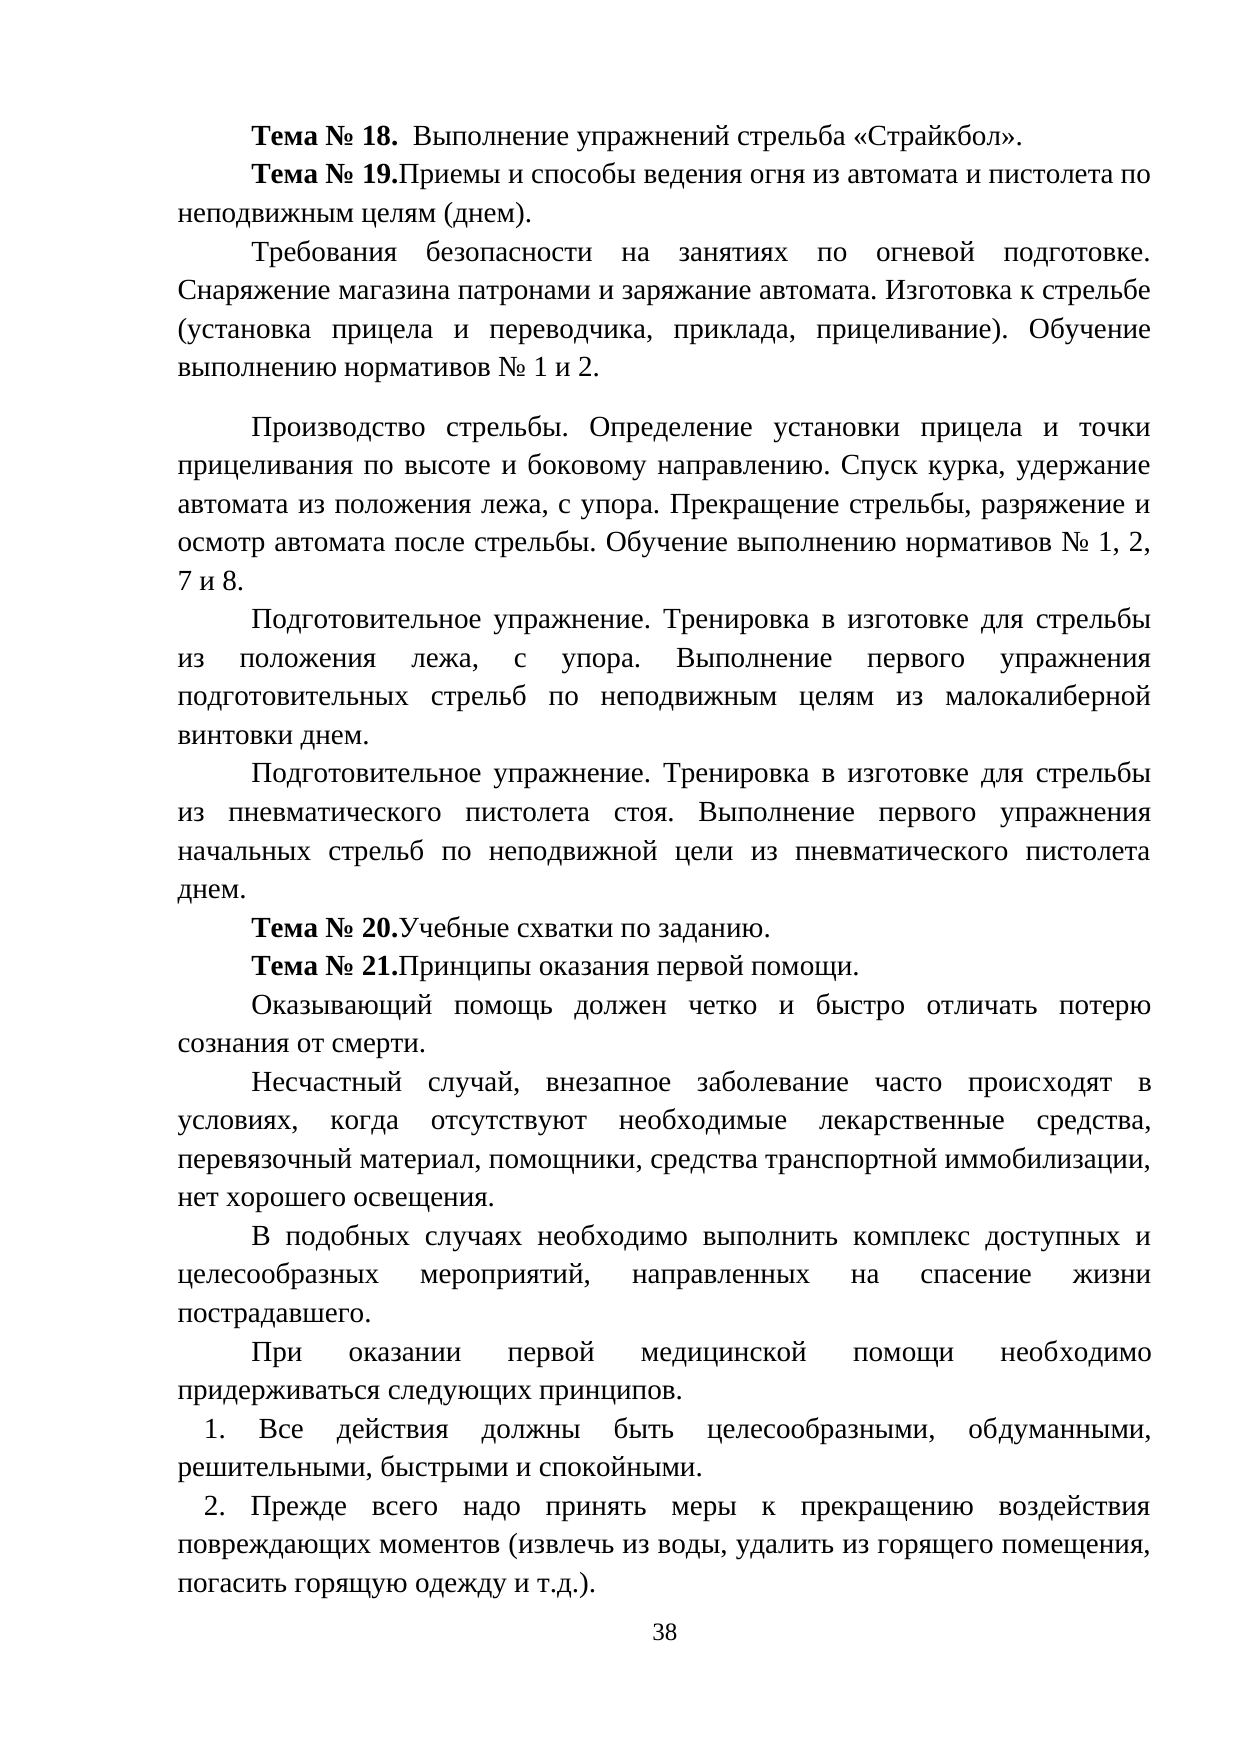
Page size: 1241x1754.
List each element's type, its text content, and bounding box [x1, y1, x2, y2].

text Тема № 20.Учебные схватки по заданию. [177, 910, 1152, 943]
text Требования безопасности на занятиях по огневой подготовке. Снаряжение магазина патронами и заряжание автомата. Изготовка к стрельбе (установка прицела и переводчика, приклада, прицеливание). Обучение выполнению нормативов № 1 и 2. [177, 234, 1152, 383]
text Несчастный случай, внезапное заболевание часто происходят в условиях, когда отсутствуют необходимые лекарственные средства, перевязочный материал, помощники, средства транспортной иммобилизации, нет хорошего освещения. [177, 1064, 1152, 1213]
text При оказании первой медицинской помощи необходимо придерживаться следующих принципов. [177, 1334, 1152, 1406]
text 2. Прежде всего надо принять меры к прекращению воздействия повреждающих моментов (извлечь из воды, удалить из горящего помещения, погасить горящую одежду и т.д.). [177, 1488, 1152, 1598]
text В подобных случаях необходимо выполнить комплекс доступных и целесообразных мероприятий, направленных на спасение жизни пострадавшего. [177, 1218, 1152, 1329]
text Тема № 18. Выполнение упражнений стрельба «Страйкбол». [177, 118, 1152, 152]
text Подготовительное упражнение. Тренировка в изготовке для стрельбы из положения лежа, с упора. Выполнение первого упражнения подготовительных стрельб по неподвижным целям из малокалиберной винтовки днем. [177, 601, 1152, 751]
text Подготовительное упражнение. Тренировка в изготовке для стрельбы из пневматического пистолета стоя. Выполнение первого упражнения начальных стрельб по неподвижной цели из пневматического пистолета днем. [177, 756, 1152, 905]
text 1. Все действия должны быть целесообразными, обдуманными, решительными, быстрыми и спокойными. [177, 1411, 1152, 1483]
text Оказывающий помощь должен четко и быстро отличать потерю сознания от смерти. [177, 987, 1152, 1059]
text Тема № 21.Принципы оказания первой помощи. [177, 948, 1152, 982]
text Производство стрельбы. Определение установки прицела и точки прицеливания по высоте и боковому направлению. Спуск курка, удержание автомата из положения лежа, с упора. Прекращение стрельбы, разряжение и осмотр автомата после стрельбы. Обучение выполнению нормативов № 1, 2, 7 и 8. [177, 409, 1152, 596]
text Тема № 19.Приемы и способы ведения огня из автомата и пистолета по неподвижным целям (днем). [177, 157, 1152, 229]
